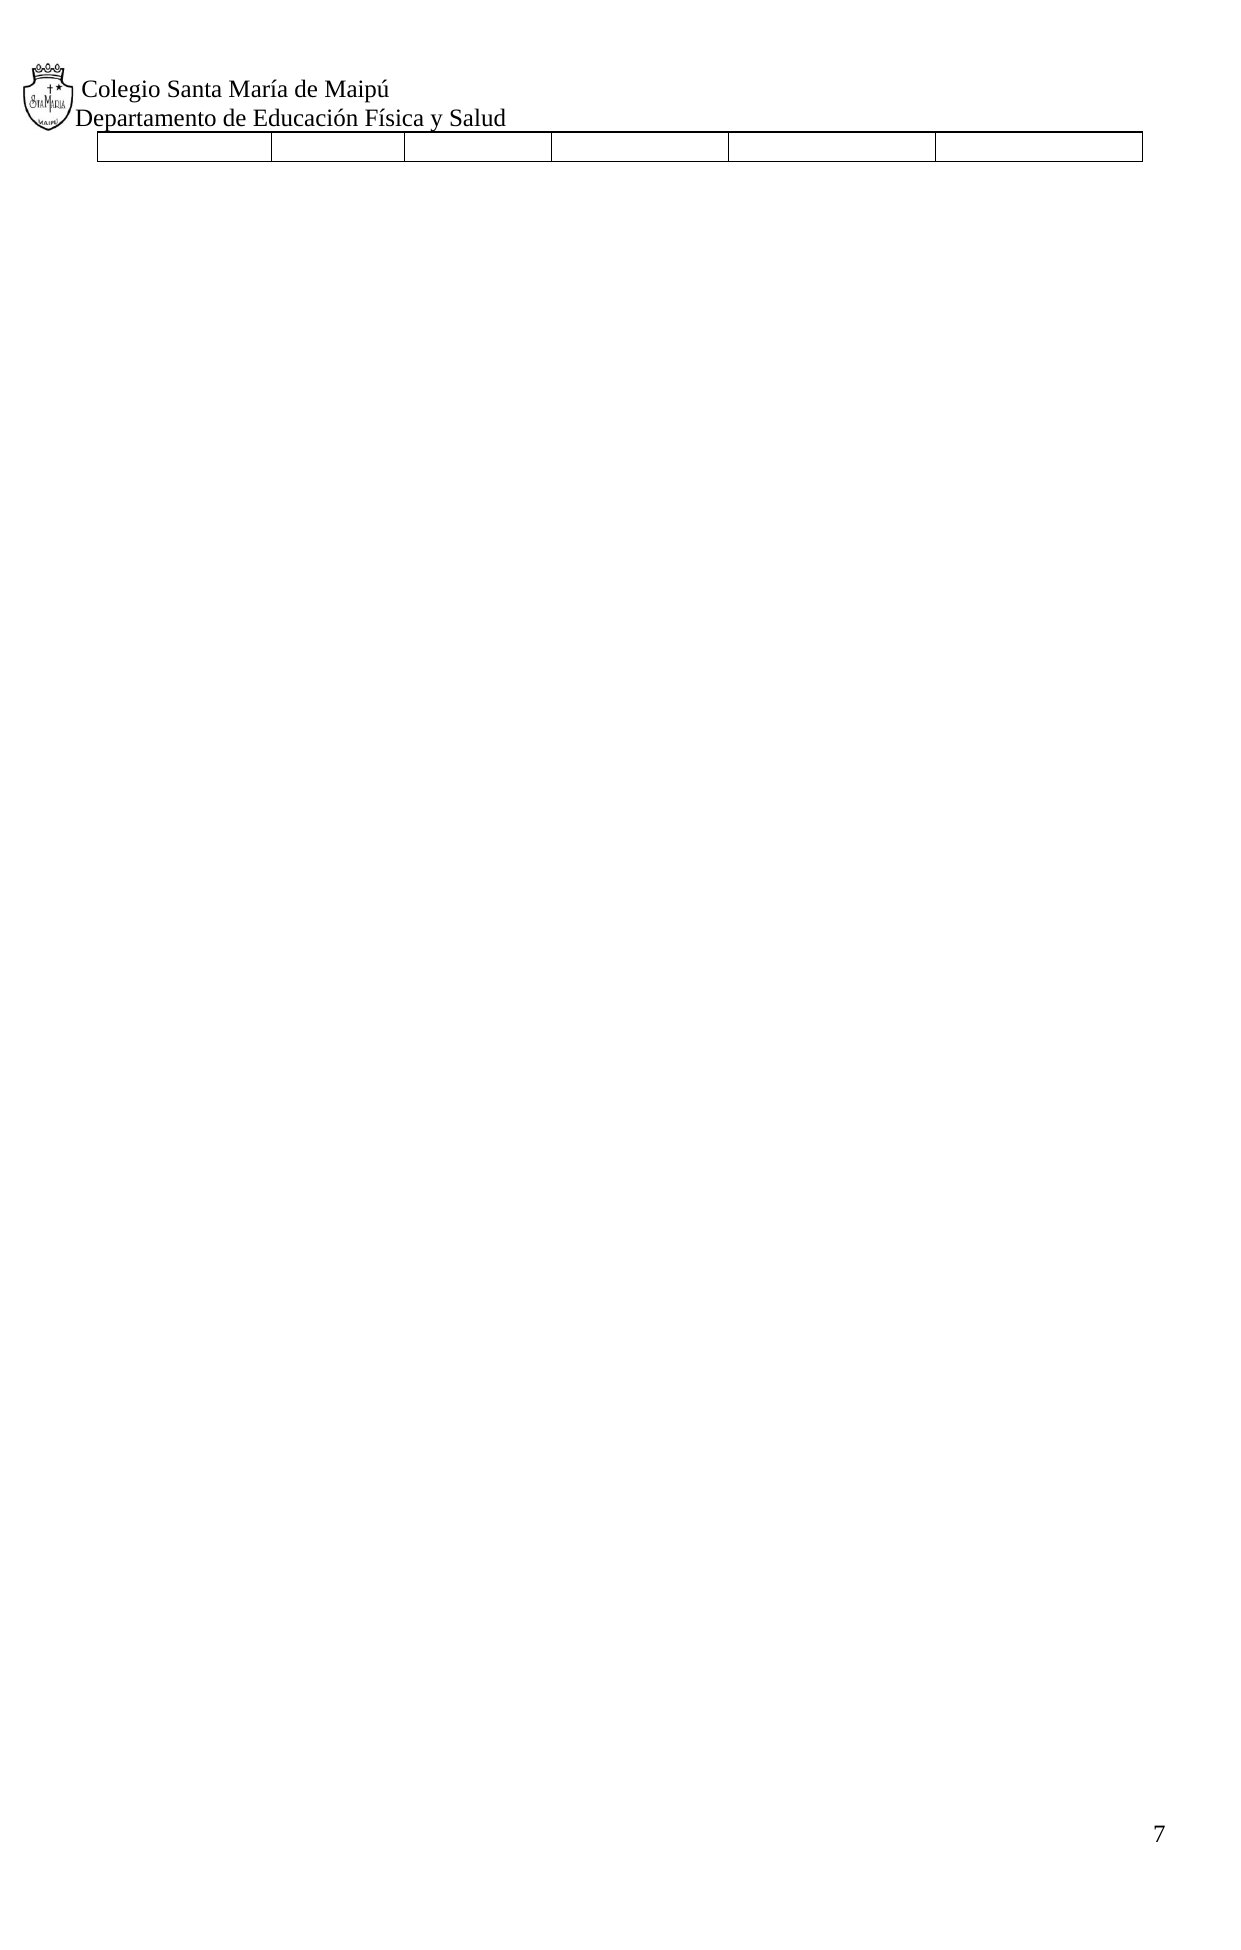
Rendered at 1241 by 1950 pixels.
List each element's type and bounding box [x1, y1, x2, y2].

table_cell [552, 133, 728, 161]
table_cell [272, 133, 404, 161]
table_cell [405, 133, 551, 161]
picture [19, 63, 77, 131]
table_cell [98, 133, 271, 161]
table_cell [729, 133, 935, 161]
table_cell [936, 133, 1142, 161]
